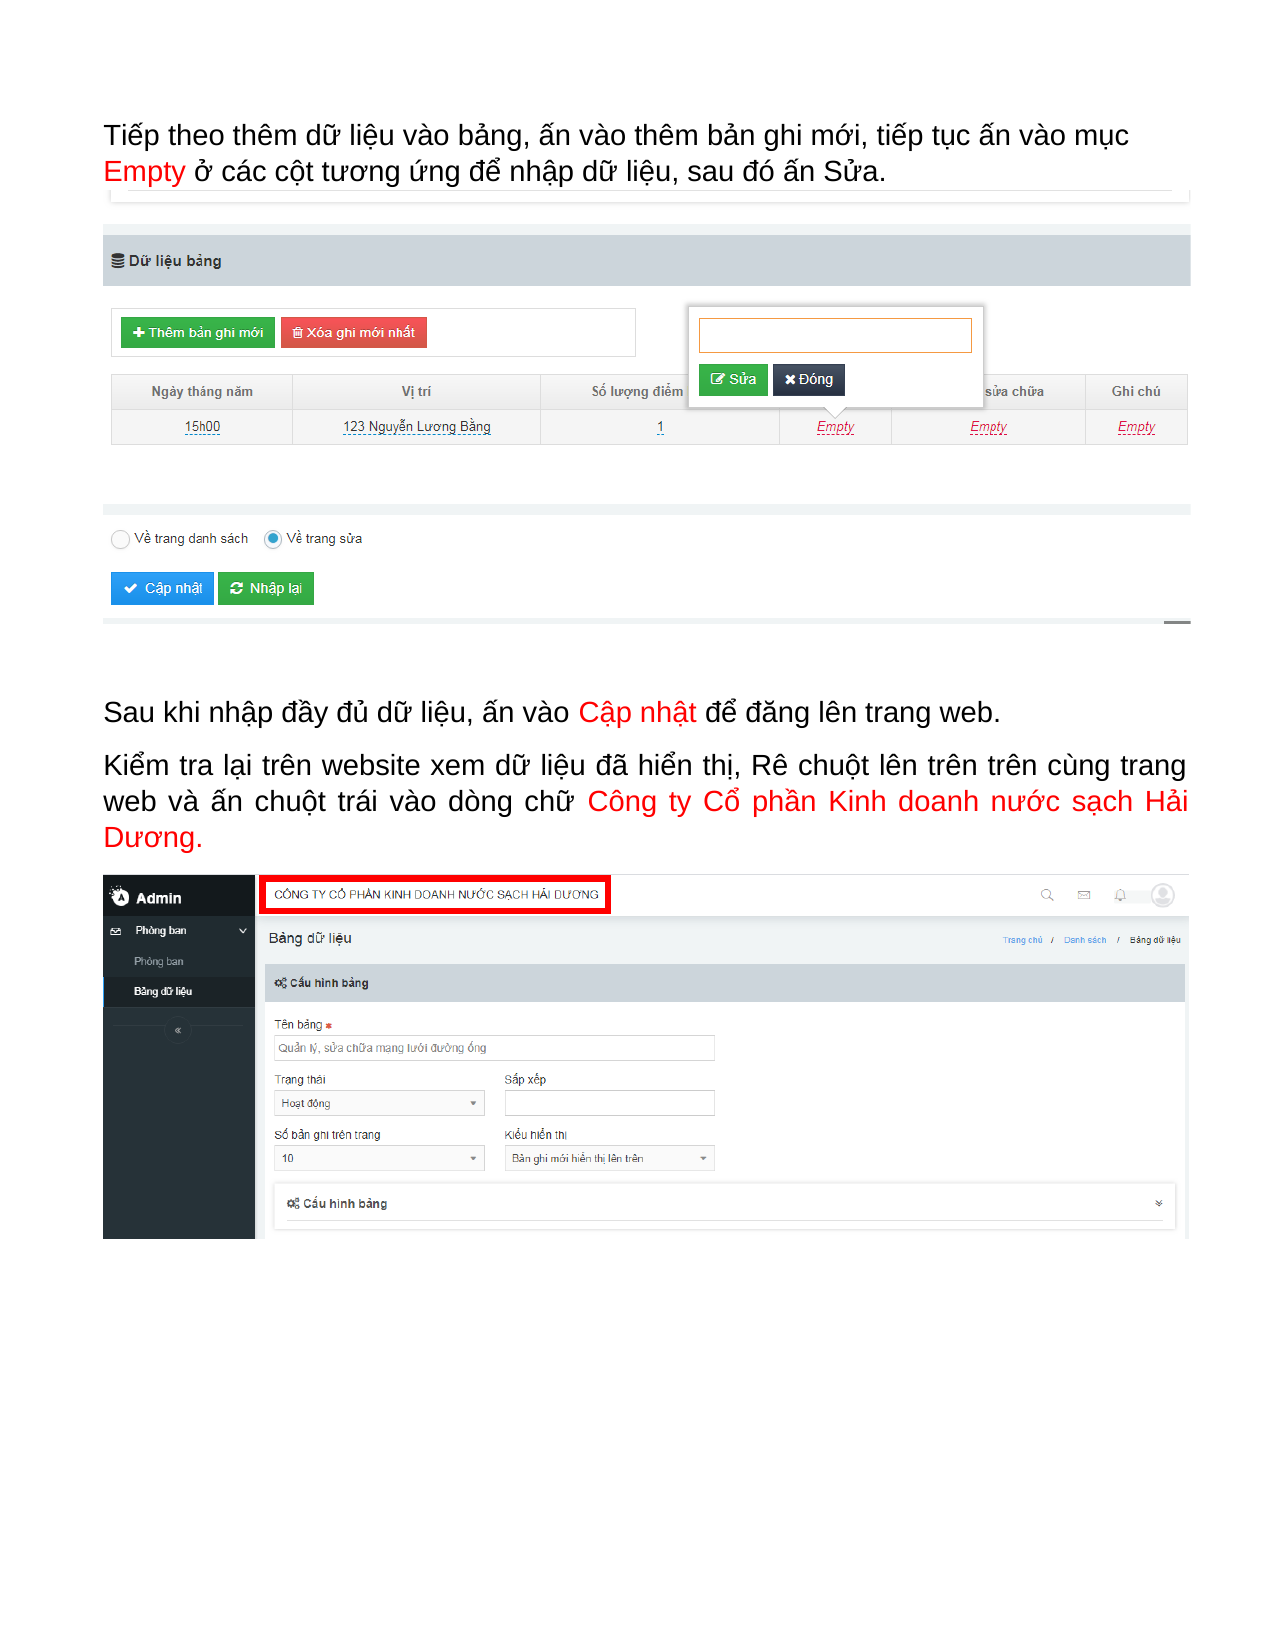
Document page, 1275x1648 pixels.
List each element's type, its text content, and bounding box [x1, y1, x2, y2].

picture [103, 190, 1191, 624]
text Sau khi nhập đầy đủ dữ liệu, ấn vào Cập nhật để đăng lên trang web. [103, 695, 1190, 729]
text Kiểm tra lại trên website xem dữ liệu đã hiển thị, Rê chuột lên trên trên cùng trang web và ấn chuột trái vào dòng chữ Công ty Cổ phần Kinh doanh nước sạch Hải Dương. [103, 748, 1190, 854]
picture [103, 873, 1189, 1239]
text Tiếp theo thêm dữ liệu vào bảng, ấn vào thêm bản ghi mới, tiếp tục ấn vào mục Empty ở các cột tương ứng để nhập dữ liệu, sau đó ấn Sửa. [103, 118, 1190, 190]
